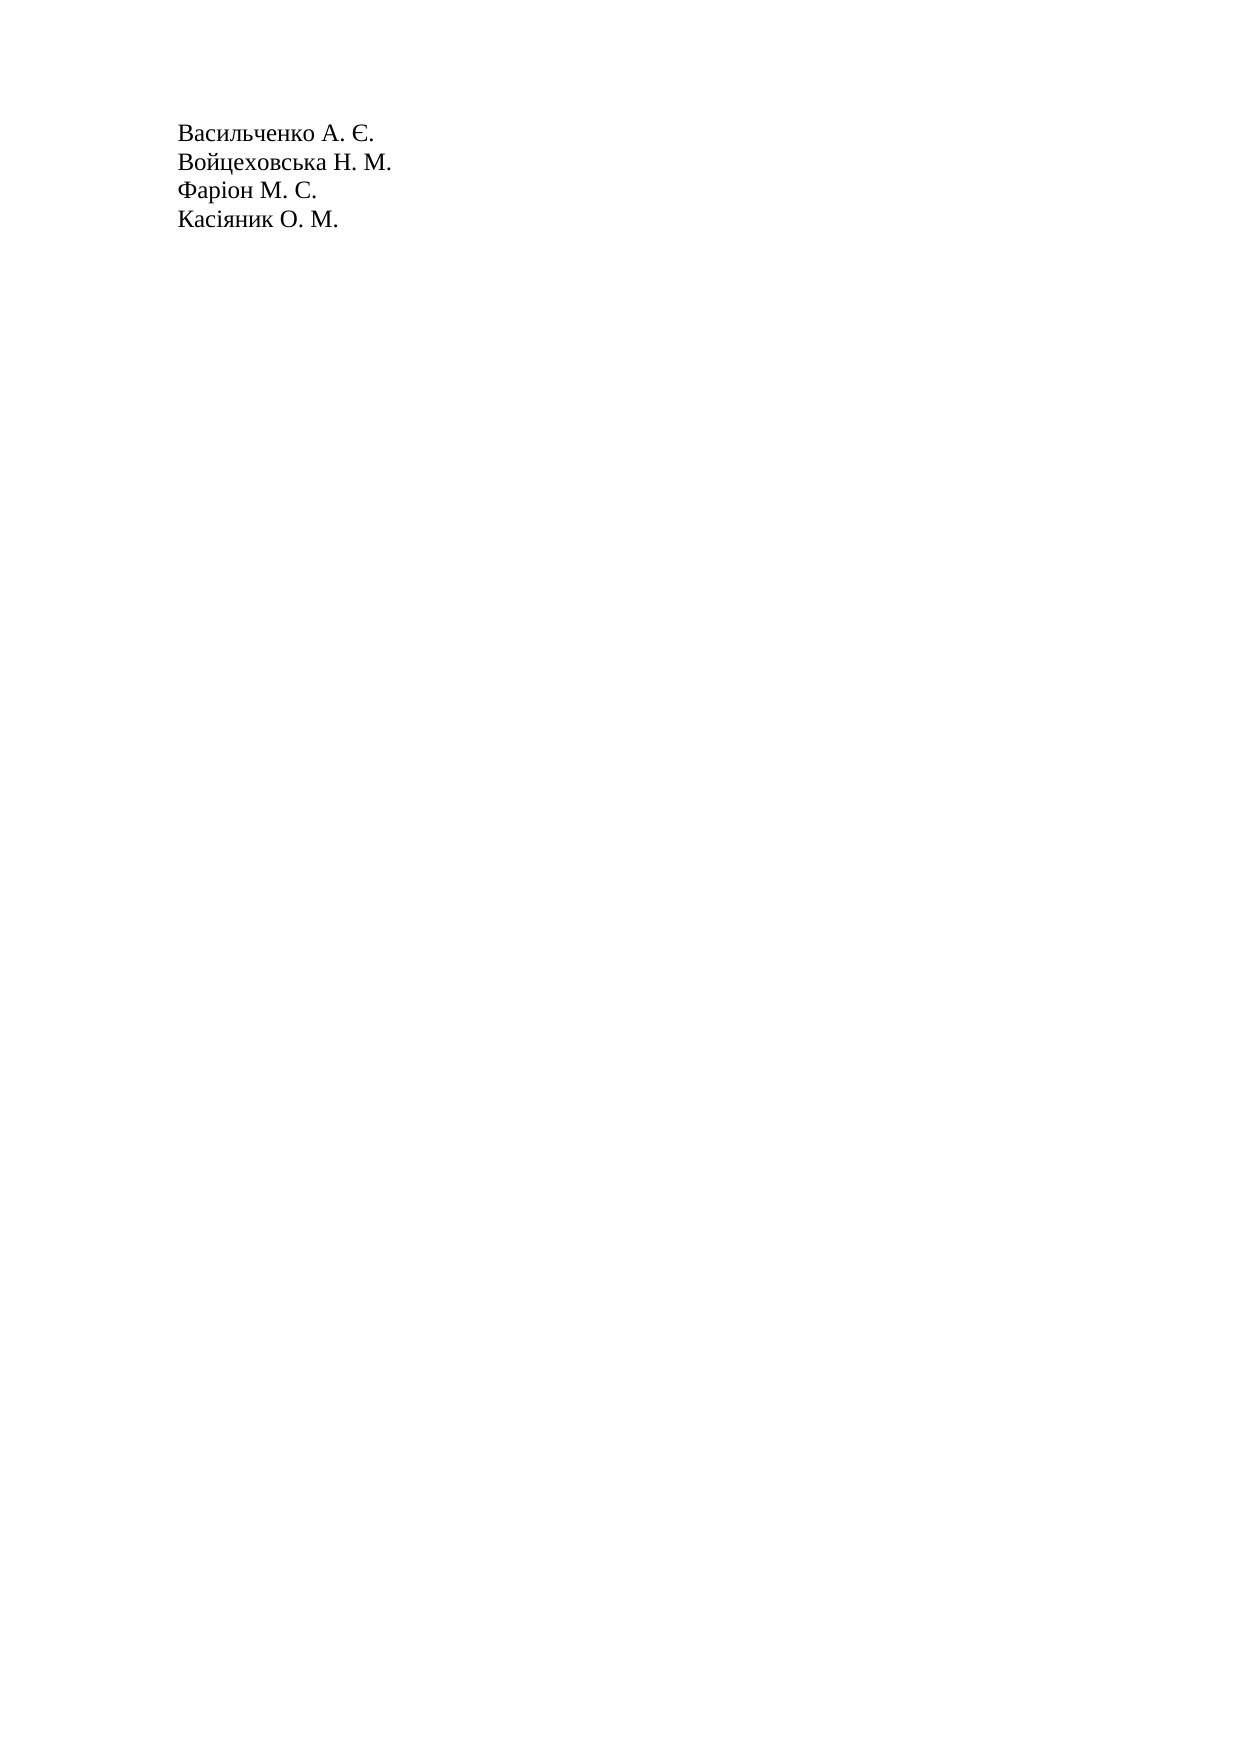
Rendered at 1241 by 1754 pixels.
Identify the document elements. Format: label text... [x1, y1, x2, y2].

text Васильченко А. Є. [177, 118, 1181, 147]
text Касіяник О. М. [177, 204, 1181, 233]
text Войцеховська Н. М. [177, 147, 1181, 176]
text Фаріон М. С. [177, 176, 1181, 204]
